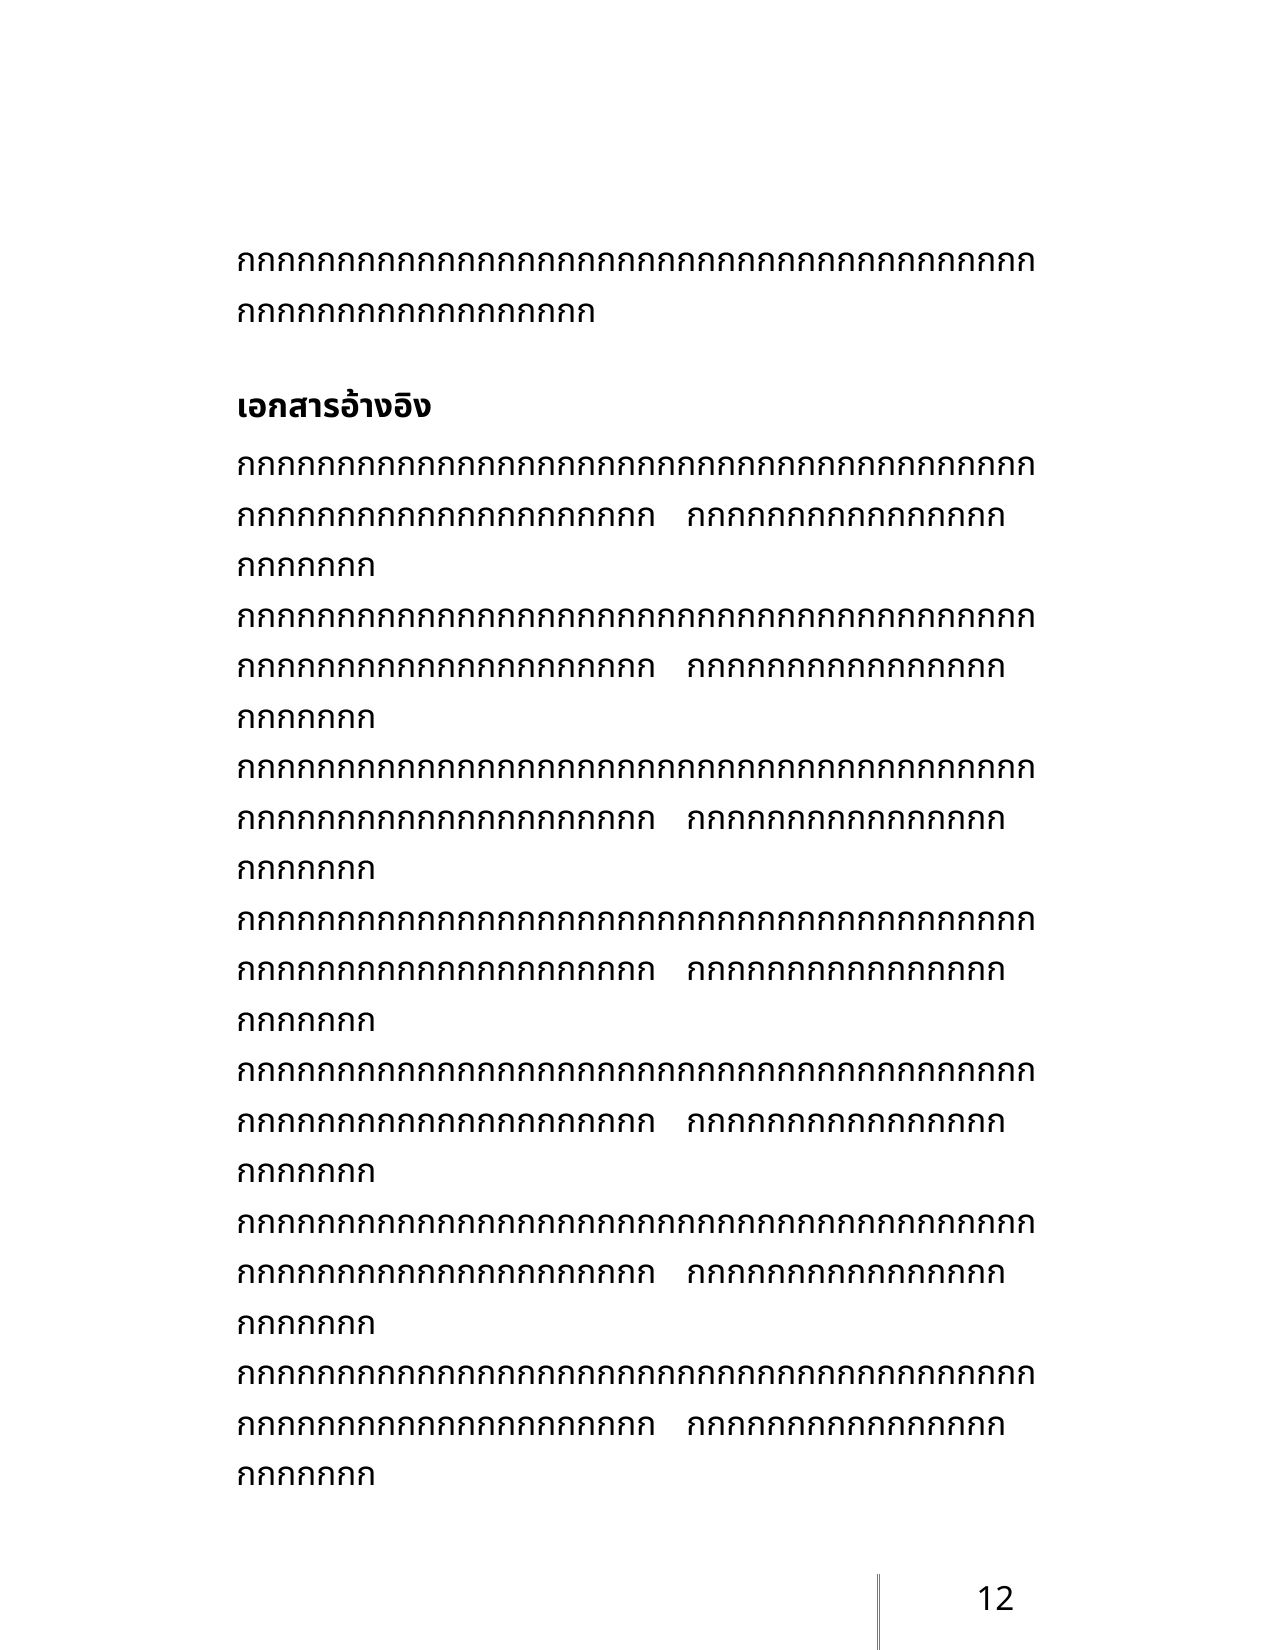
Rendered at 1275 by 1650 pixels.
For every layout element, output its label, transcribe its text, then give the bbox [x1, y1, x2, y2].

text กกกกกกกกกกกกกกกกกกกกกกกกกกกกกกกกกกกกกกกกกกกกกกกกกกกกกกกกกกกกก กกกกกกกกกกกกกกกกกกกกกกก [236, 1046, 1039, 1198]
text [236, 1349, 1039, 1501]
text กกกกกกกกกกกกกกกกกกกกกกกกกกกกกกกกกกกกกกกกกกกกกกกกกกกกกกกกกกกกก กกกกกกกกกกกกกกกกกกกกกกก [236, 440, 1039, 592]
text กกกกกกกกกกกกกกกกกกกกกกกกกกกกกกกกกกกกกกกกกกกกกกกกกกกกกกกกกกกกก กกกกกกกกกกกกกกกกกกกกกกก [236, 895, 1039, 1046]
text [236, 236, 1039, 337]
text กกกกกกกกกกกกกกกกกกกกกกกกกกกกกกกกกกกกกกกกกกกกกกกกกกกกกกกกกกกกก กกกกกกกกกกกกกกกกกกกกกกก [236, 743, 1039, 895]
text กกกกกกกกกกกกกกกกกกกกกกกกกกกกกกกกกกกกกกกกกกกกกกกกกกกกกกกกกกกกก กกกกกกกกกกกกกกกกกกกกกกก [236, 592, 1039, 743]
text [236, 1198, 1039, 1349]
text เอกสารอ้างอิง [236, 382, 1039, 433]
